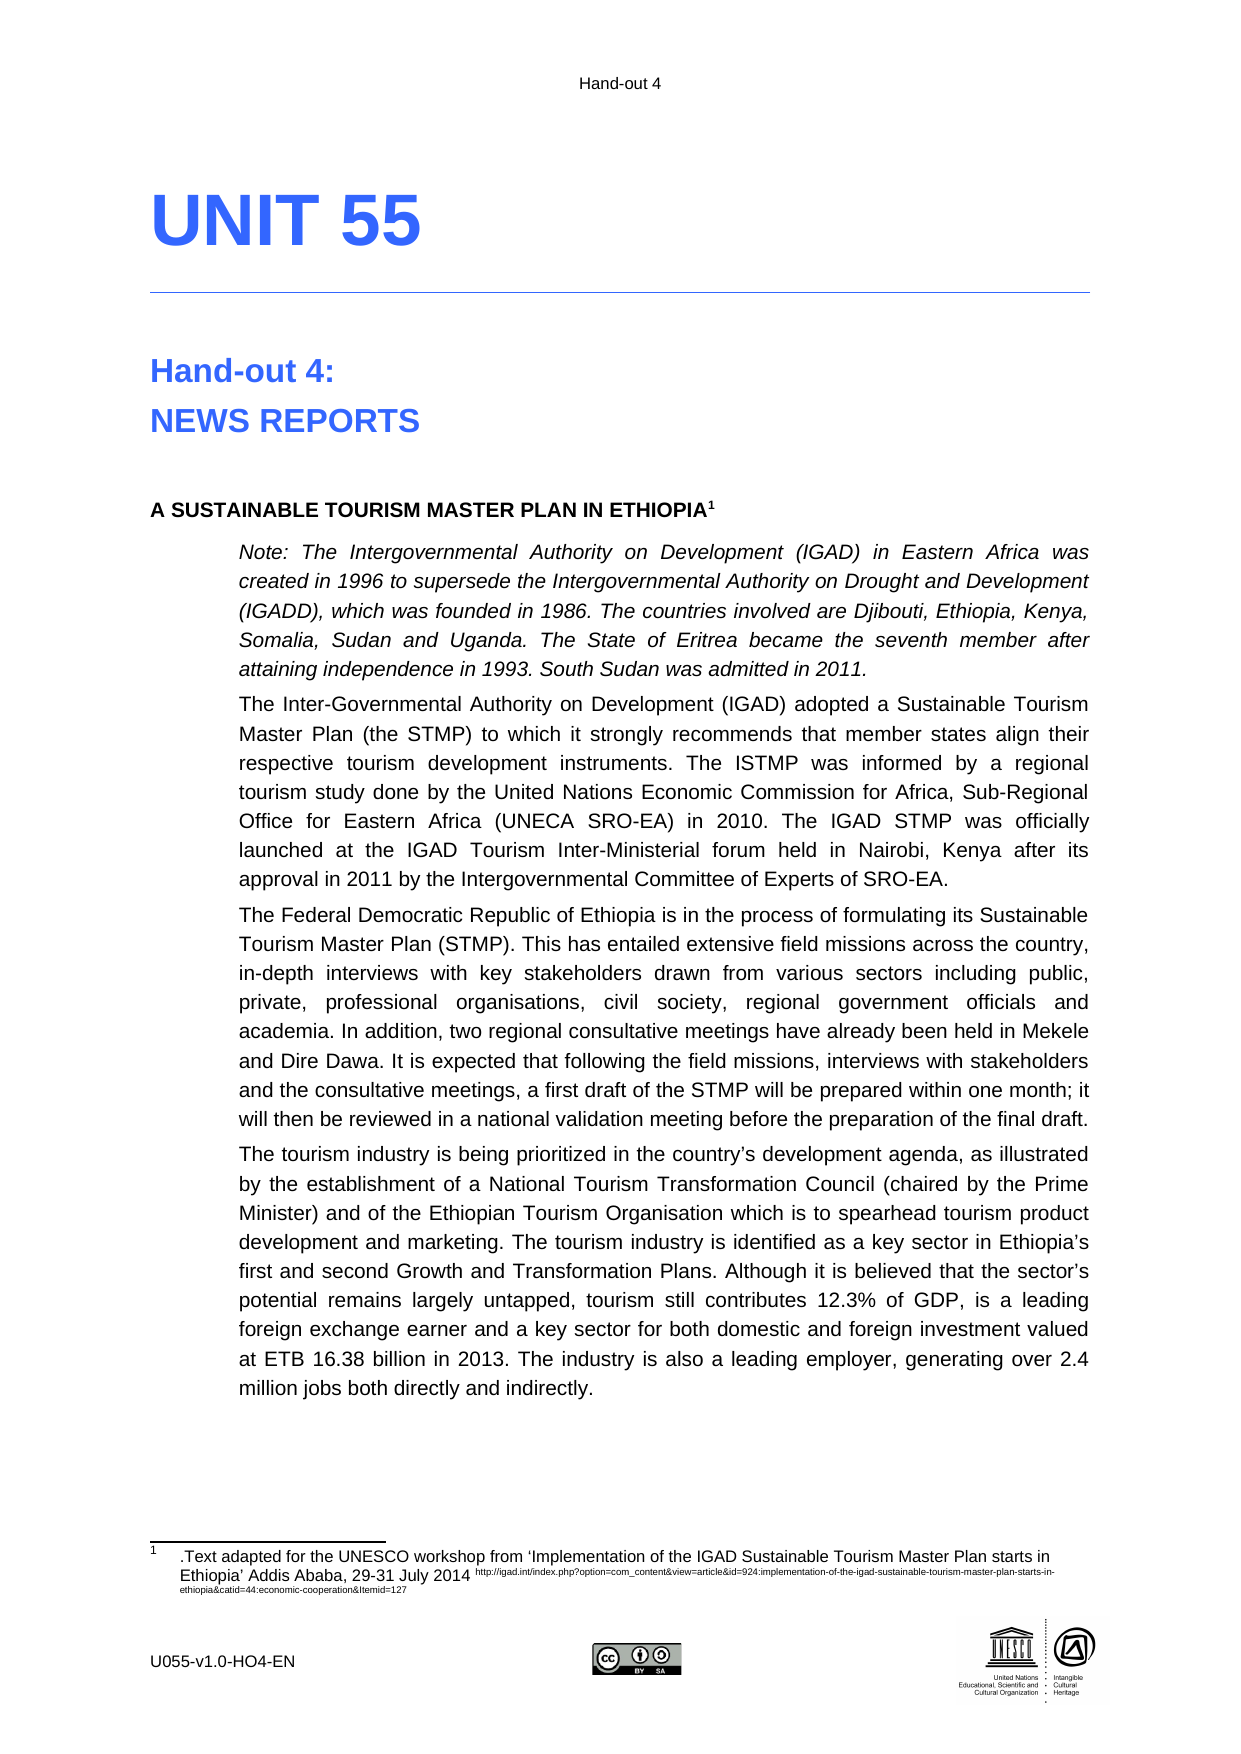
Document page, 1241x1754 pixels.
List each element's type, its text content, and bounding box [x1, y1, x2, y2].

picture [592, 1643, 682, 1675]
picture [955, 1616, 1111, 1705]
text Note: The Intergovernmental Authority on Development (IGAD) in Eastern Africa was created in 1996 to supersede the Intergovernmental Authority on Drought and Development (IGADD), which was founded in 1986. The countries involved are Djibouti, Ethiopia, Kenya, Somalia, Sudan and Uganda. The State of Eritrea became the seventh member after attaining independence in 1993. South Sudan was admitted in 2011. [239, 536, 1090, 682]
text The Inter-Governmental Authority on Development (IGAD) adopted a Sustainable Tourism Master Plan (the STMP) to which it strongly recommends that member states align their respective tourism development instruments. The ISTMP was informed by a regional tourism study done by the United Nations Economic Commission for Africa, Sub-Regional Office for Eastern Africa (UNECA SRO-EA) in 2010. The IGAD STMP was officially launched at the IGAD Tourism Inter-Ministerial forum held in Nairobi, Kenya after its approval in 2011 by the Intergovernmental Committee of Experts of SRO-EA. [239, 688, 1090, 893]
text Unit 55 [150, 175, 1090, 292]
text The Federal Democratic Republic of Ethiopia is in the process of formulating its Sustainable Tourism Master Plan (STMP). This has entailed extensive field missions across the country, in-depth interviews with key stakeholders drawn from various sectors including public, private, professional organisations, civil society, regional government officials and academia. In addition, two regional consultative meetings have already been held in Mekele and Dire Dawa. It is expected that following the field missions, interviews with stakeholders and the consultative meetings, a first draft of the STMP will be prepared within one month; it will then be reviewed in a national validation meeting before the preparation of the final draft. [239, 899, 1090, 1132]
text News reports [150, 393, 1090, 443]
text The tourism industry is being prioritized in the country’s development agenda, as illustrated by the establishment of a National Tourism Transformation Council (chaired by the Prime Minister) and of the Ethiopian Tourism Organisation which is to spearhead tourism product development and marketing. The tourism industry is identified as a key sector in Ethiopia’s first and second Growth and Transformation Plans. Although it is believed that the sector’s potential remains largely untapped, tourism still contributes 12.3% of GDP, is a leading foreign exchange earner and a key sector for both domestic and foreign investment valued at ETB 16.38 billion in 2013. The industry is also a leading employer, generating over 2.4 million jobs both directly and indirectly. [239, 1138, 1090, 1401]
text Hand-out 4: [150, 343, 1090, 393]
text A Sustainable Tourism Master Plan in Ethiopia [150, 493, 1090, 524]
